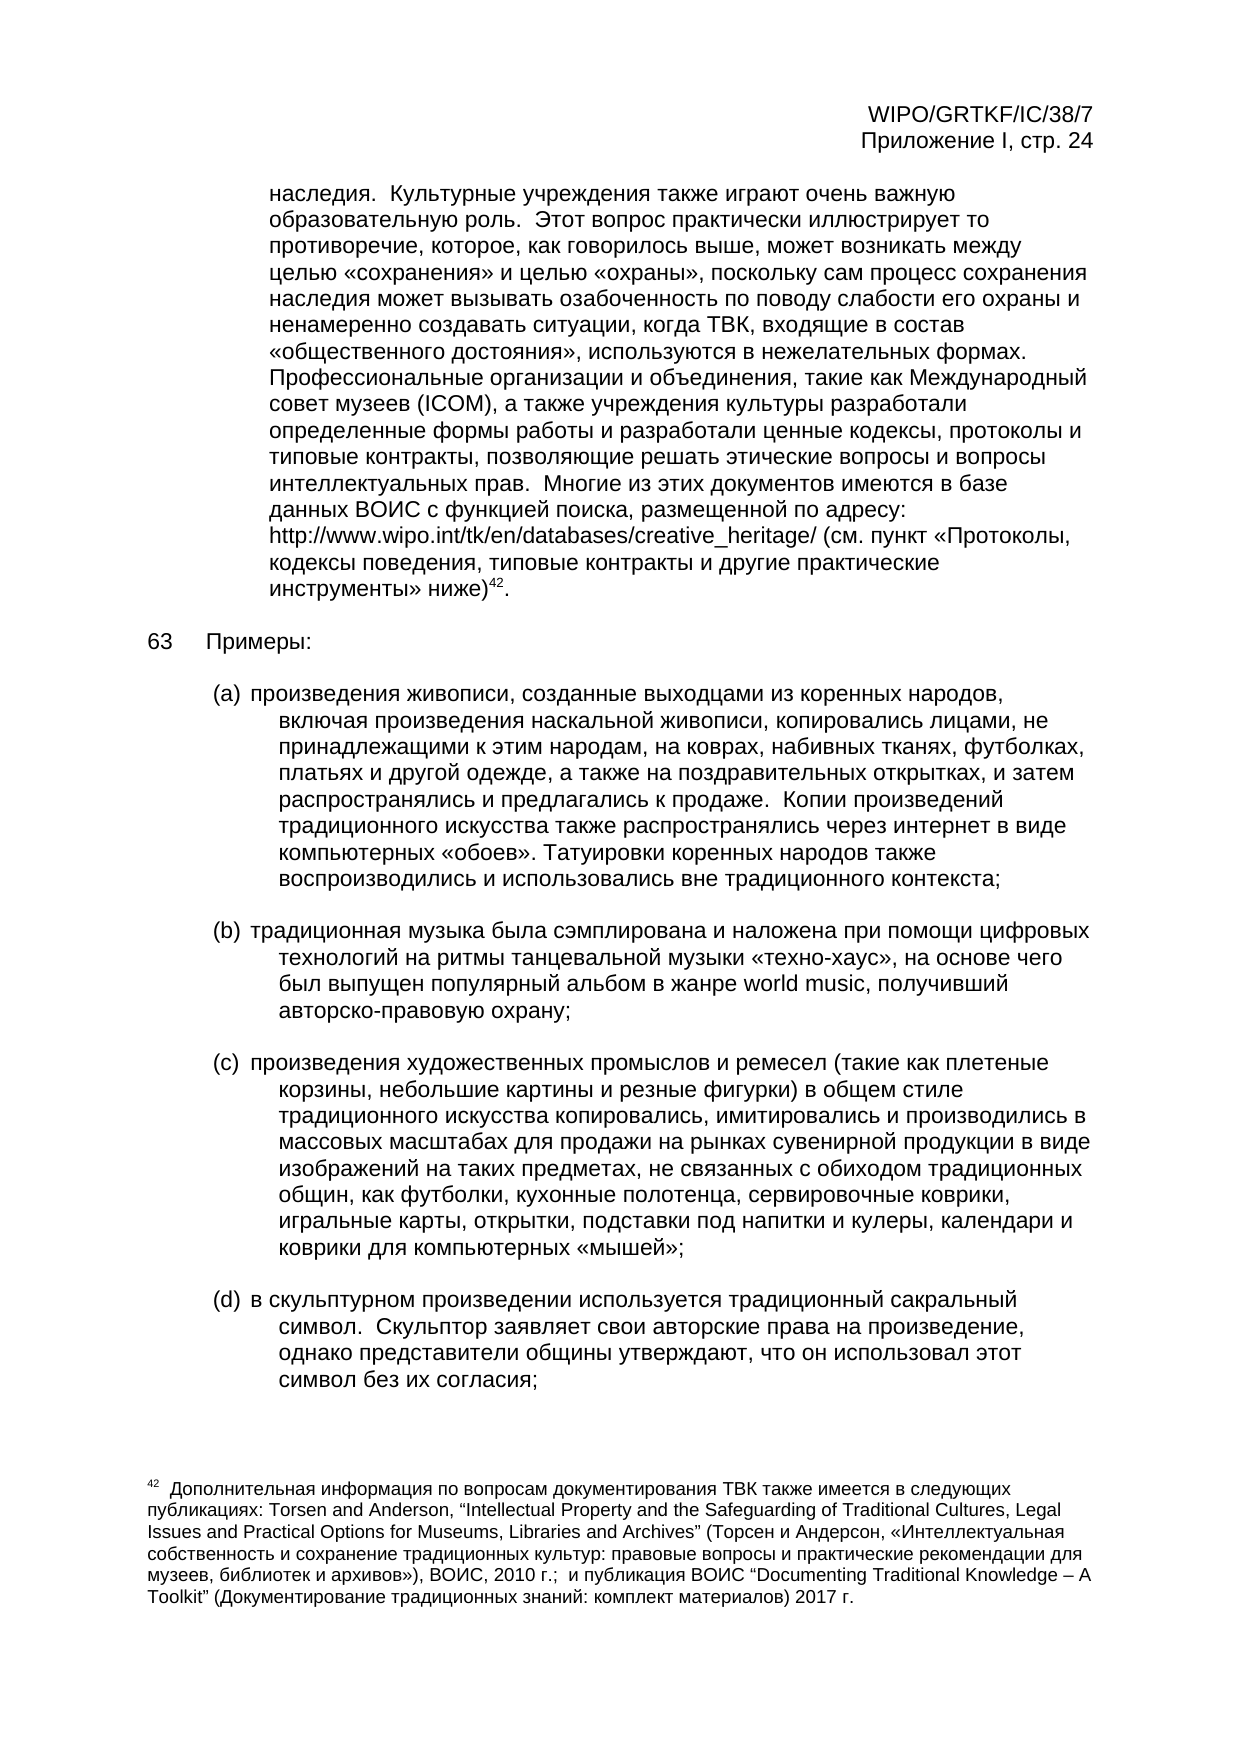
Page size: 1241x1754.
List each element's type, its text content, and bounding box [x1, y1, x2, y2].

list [213, 179, 1093, 601]
list произведения живописи, созданные выходцами из коренных народов, включая произведения наскальной живописи, копировались лицами, не принадлежащими к этим народам, на коврах, набивных тканях, футболках, платьях и другой одежде, а также на поздравительных открытках, и затем распространялись и предлагались к продаже. Копии произведений традиционного искусства также распространялись через интернет в виде компьютерных «обоев». Татуировки коренных народов также воспроизводились и использовались вне традиционного контекста; [213, 680, 1093, 891]
list в скульптурном произведении используется традиционный сакральный символ. Скульптор заявляет свои авторские права на произведение, однако представители общины утверждают, что он использовал этот символ без их согласия; [213, 1286, 1093, 1418]
list традиционная музыка была сэмплирована и наложена при помощи цифровых технологий на ритмы танцевальной музыки «техно-хаус», на основе чего был выпущен популярный альбом в жанре world music, получивший авторско-правовую охрану; [213, 917, 1093, 1049]
list произведения художественных промыслов и ремесел (такие как плетеные корзины, небольшие картины и резные фигурки) в общем стиле традиционного искусства копировались, имитировались и производились в массовых масштабах для продажи на рынках сувенирной продукции в виде изображений на таких предметах, не связанных с обиходом традиционных общин, как футболки, кухонные полотенца, сервировочные коврики, игральные карты, открытки, подставки под напитки и кулеры, календари и коврики для компьютерных «мышей»; [213, 1049, 1093, 1286]
text Примеры: [147, 628, 1093, 654]
